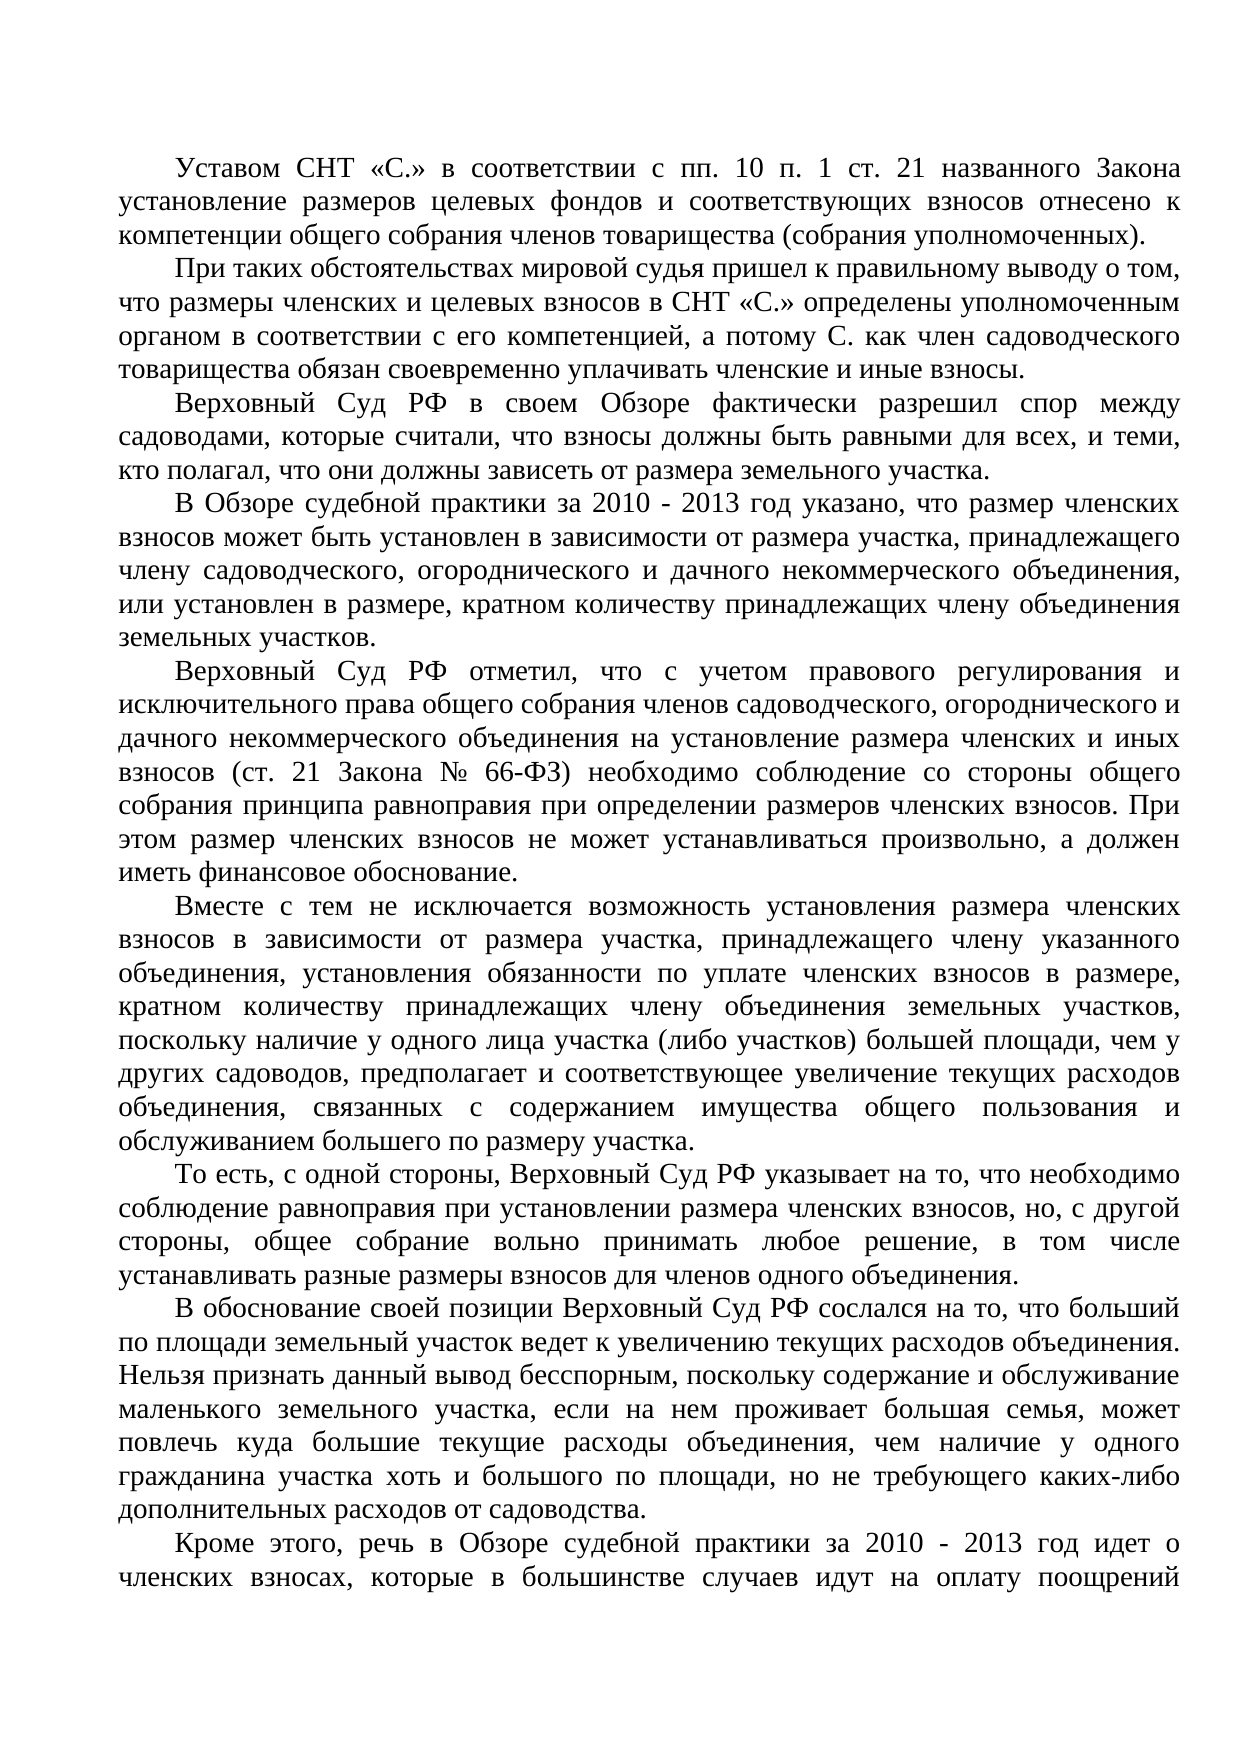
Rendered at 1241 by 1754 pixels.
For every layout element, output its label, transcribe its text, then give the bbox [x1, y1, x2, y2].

text Верховный Суд РФ в своем Обзоре фактически разрешил спор между садоводами, которые считали, что взносы должны быть равными для всех, и теми, кто полагал, что они должны зависеть от размера земельного участка. [118, 385, 1181, 485]
text В Обзоре судебной практики за 2010 - 2013 год указано, что размер членских взносов может быть установлен в зависимости от размера участка, принадлежащего члену садоводческого, огороднического и дачного некоммерческого объединения, или установлен в размере, кратном количеству принадлежащих члену объединения земельных участков. [118, 485, 1181, 653]
text Уставом СНТ «С.» в соответствии с пп. 10 п. 1 ст. 21 названного Закона установление размеров целевых фондов и соответствующих взносов отнесено к компетенции общего собрания членов товарищества (собрания уполномоченных). [118, 150, 1181, 251]
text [118, 1525, 1181, 1592]
text Верховный Суд РФ отметил, что с учетом правового регулирования и исключительного права общего собрания членов садоводческого, огороднического и дачного некоммерческого объединения на установление размера членских и иных взносов (ст. 21 Закона № 66-ФЗ) необходимо соблюдение со стороны общего собрания принципа равноправия при определении размеров членских взносов. При этом размер членских взносов не может устанавливаться произвольно, а должен иметь финансовое обоснование. [118, 653, 1181, 888]
text В обоснование своей позиции Верховный Суд РФ сослался на то, что больший по площади земельный участок ведет к увеличению текущих расходов объединения. Нельзя признать данный вывод бесспорным, поскольку содержание и обслуживание маленького земельного участка, если на нем проживает большая семья, может повлечь куда большие текущие расходы объединения, чем наличие у одного гражданина участка хоть и большого по площади, но не требующего каких-либо дополнительных расходов от садоводства. [118, 1290, 1181, 1525]
text Вместе с тем не исключается возможность установления размера членских взносов в зависимости от размера участка, принадлежащего члену указанного объединения, установления обязанности по уплате членских взносов в размере, кратном количеству принадлежащих члену объединения земельных участков, поскольку наличие у одного лица участка (либо участков) большей площади, чем у других садоводов, предполагает и соответствующее увеличение текущих расходов объединения, связанных с содержанием имущества общего пользования и обслуживанием большего по размеру участка. [118, 888, 1181, 1156]
text То есть, с одной стороны, Верховный Суд РФ указывает на то, что необходимо соблюдение равноправия при установлении размера членских взносов, но, с другой стороны, общее собрание вольно принимать любое решение, в том числе устанавливать разные размеры взносов для членов одного объединения. [118, 1156, 1181, 1290]
text При таких обстоятельствах мировой судья пришел к правильному выводу о том, что размеры членских и целевых взносов в СНТ «С.» определены уполномоченным органом в соответствии с его компетенцией, а потому С. как член садоводческого товарищества обязан своевременно уплачивать членские и иные взносы. [118, 251, 1181, 385]
